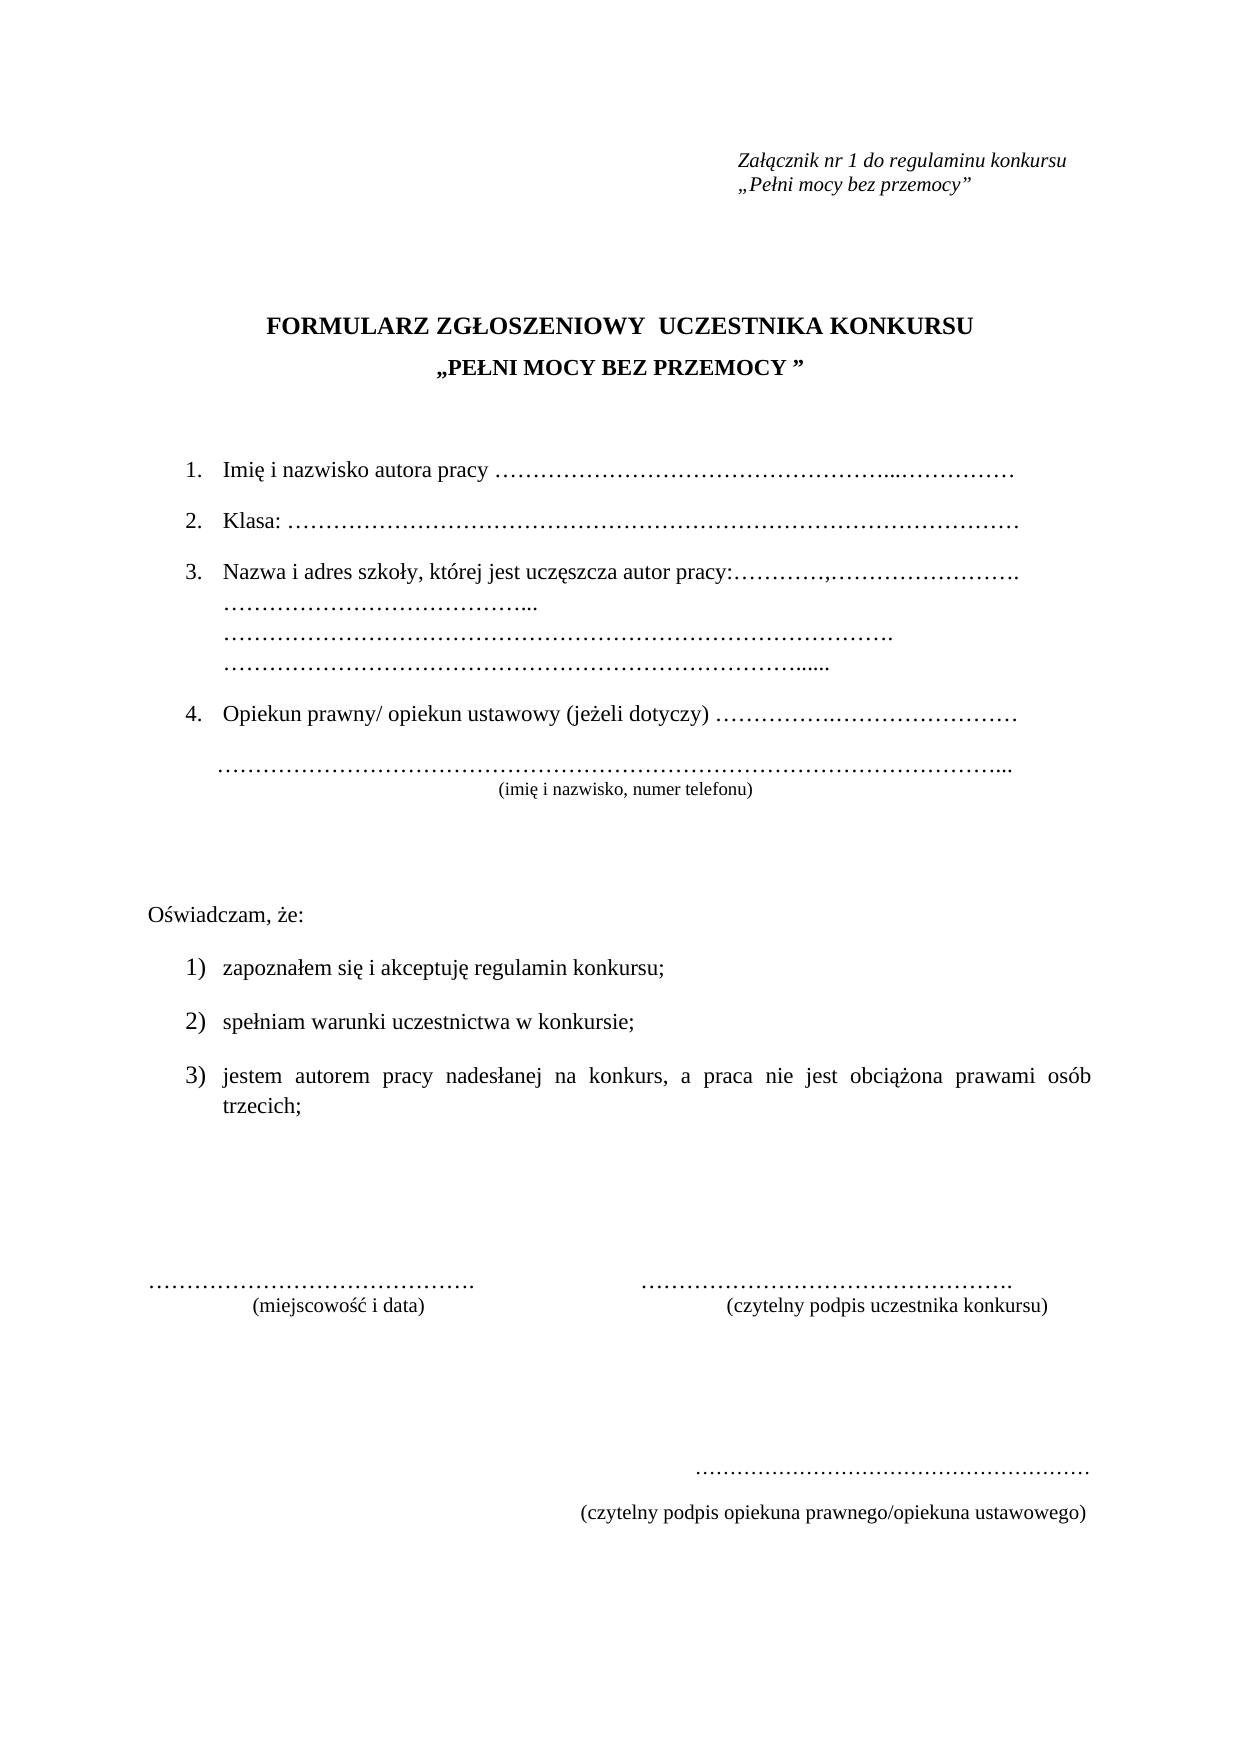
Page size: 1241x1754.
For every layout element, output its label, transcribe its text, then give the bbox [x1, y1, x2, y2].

list spełniam warunki uczestnictwa w konkursie; [185, 1006, 1093, 1035]
text (miejscowość i data) (czytelny podpis uczestnika konkursu) [252, 1293, 1093, 1317]
text ……………………………………. …………………………………………. [148, 1267, 1093, 1293]
list Nazwa i adres szkoły, której jest uczęszcza autor pracy:…………,……………………. …………………………………...…………………………………………………………………………….…………………………………………………………………...... [185, 558, 1093, 675]
list jestem autorem pracy nadesłanej na konkurs, a praca nie jest obciążona prawami osób trzecich; [185, 1060, 1093, 1119]
subtitle FORMULARZ ZGŁOSZENIOWY UCZESTNIKA KONKURSU [148, 311, 1093, 340]
text (czytelny podpis opiekuna prawnego/opiekuna ustawowego) [252, 1500, 1093, 1524]
text „PEŁNI MOCY BEZ PRZEMOCY ” [148, 354, 1093, 381]
list Imię i nazwisko autora pracy ……………………………………………...…………… [185, 456, 1093, 483]
list Opiekun prawny/ opiekun ustawowy (jeżeli dotyczy) …………….…………………… [185, 700, 1093, 726]
text Załącznik nr 1 do regulaminu konkursu „Pełni mocy bez przemocy” [738, 148, 1093, 196]
text ………………………………………………… [148, 1455, 1093, 1479]
text Oświadczam, że: [148, 901, 1093, 927]
list Klasa: …………………………………………………………………………………… [185, 507, 1093, 534]
text …………………………………………………………………………………………... [148, 751, 1093, 777]
list zapoznałem się i akceptuję regulamin konkursu; [185, 952, 1093, 981]
text (imię i nazwisko, numer telefonu) [148, 777, 1093, 799]
